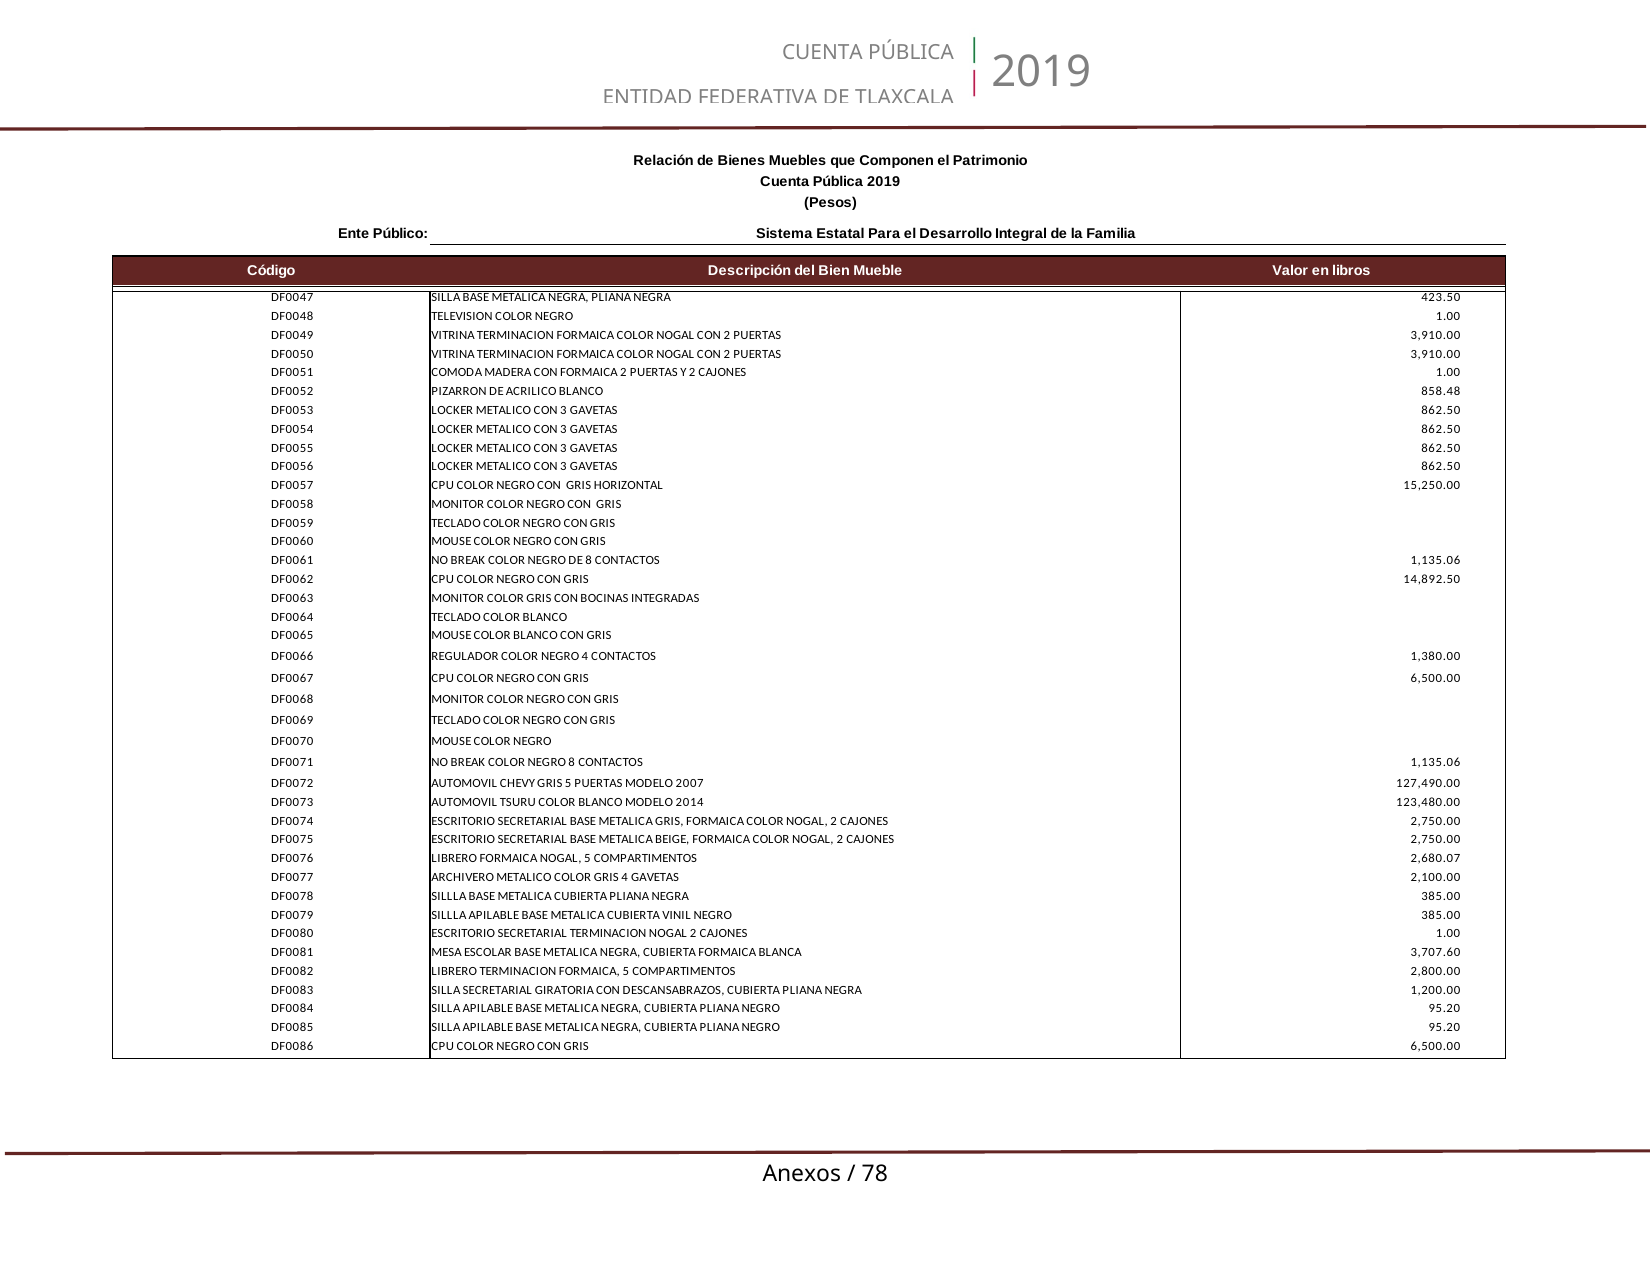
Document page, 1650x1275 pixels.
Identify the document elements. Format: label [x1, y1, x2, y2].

picture [968, 28, 985, 99]
